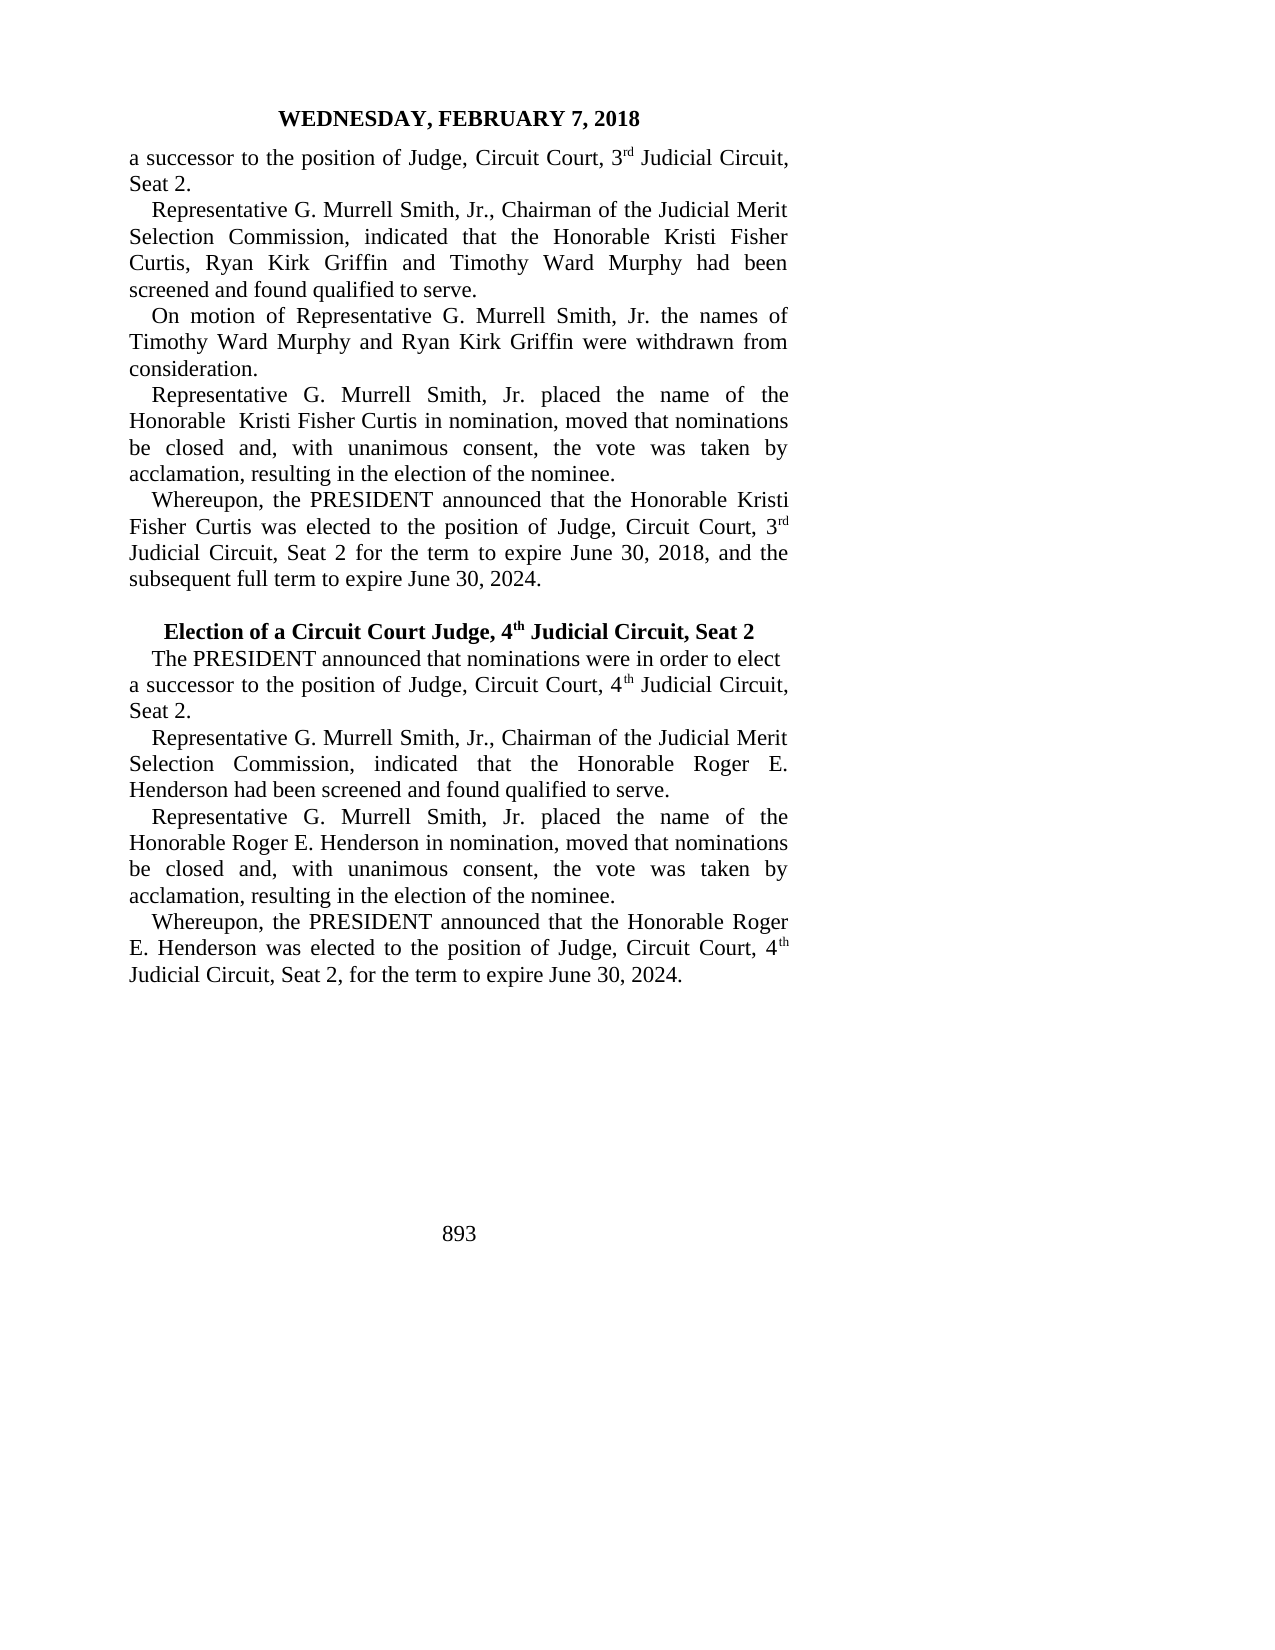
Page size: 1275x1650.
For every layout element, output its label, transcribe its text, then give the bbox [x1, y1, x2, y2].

text Representative G. Murrell Smith, Jr. placed the name of the Honorable Roger E. Henderson in nomination, moved that nominations be closed and, with unanimous consent, the vote was taken by acclamation, resulting in the election of the nominee. [129, 803, 789, 908]
text a successor to the position of Judge, Circuit Court, 3rd Judicial Circuit, Seat 2. [129, 144, 789, 197]
text Representative G. Murrell Smith, Jr., Chairman of the Judicial Merit Selection Commission, indicated that the Honorable Kristi Fisher Curtis, Ryan Kirk Griffin and Timothy Ward Murphy had been screened and found qualified to serve. [129, 197, 789, 302]
text Election of a Circuit Court Judge, 4th Judicial Circuit, Seat 2 [129, 618, 789, 644]
text a successor to the position of Judge, Circuit Court, 4th Judicial Circuit, Seat 2. [129, 671, 789, 724]
text Whereupon, the PRESIDENT announced that the Honorable Kristi Fisher Curtis was elected to the position of Judge, Circuit Court, 3rd Judicial Circuit, Seat 2 for the term to expire June 30, 2018, and the subsequent full term to expire June 30, 2024. [129, 486, 789, 592]
text Representative G. Murrell Smith, Jr., Chairman of the Judicial Merit Selection Commission, indicated that the Honorable Roger E. Henderson had been screened and found qualified to serve. [129, 724, 789, 803]
text On motion of Representative G. Murrell Smith, Jr. the names of Timothy Ward Murphy and Ryan Kirk Griffin were withdrawn from consideration. [129, 302, 789, 381]
text The PRESIDENT announced that nominations were in order to elect [129, 644, 789, 671]
text Whereupon, the PRESIDENT announced that the Honorable Roger E. Henderson was elected to the position of Judge, Circuit Court, 4th Judicial Circuit, Seat 2, for the term to expire June 30, 2024. [129, 908, 789, 987]
text Representative G. Murrell Smith, Jr. placed the name of the Honorable Kristi Fisher Curtis in nomination, moved that nominations be closed and, with unanimous consent, the vote was taken by acclamation, resulting in the election of the nominee. [129, 381, 789, 486]
